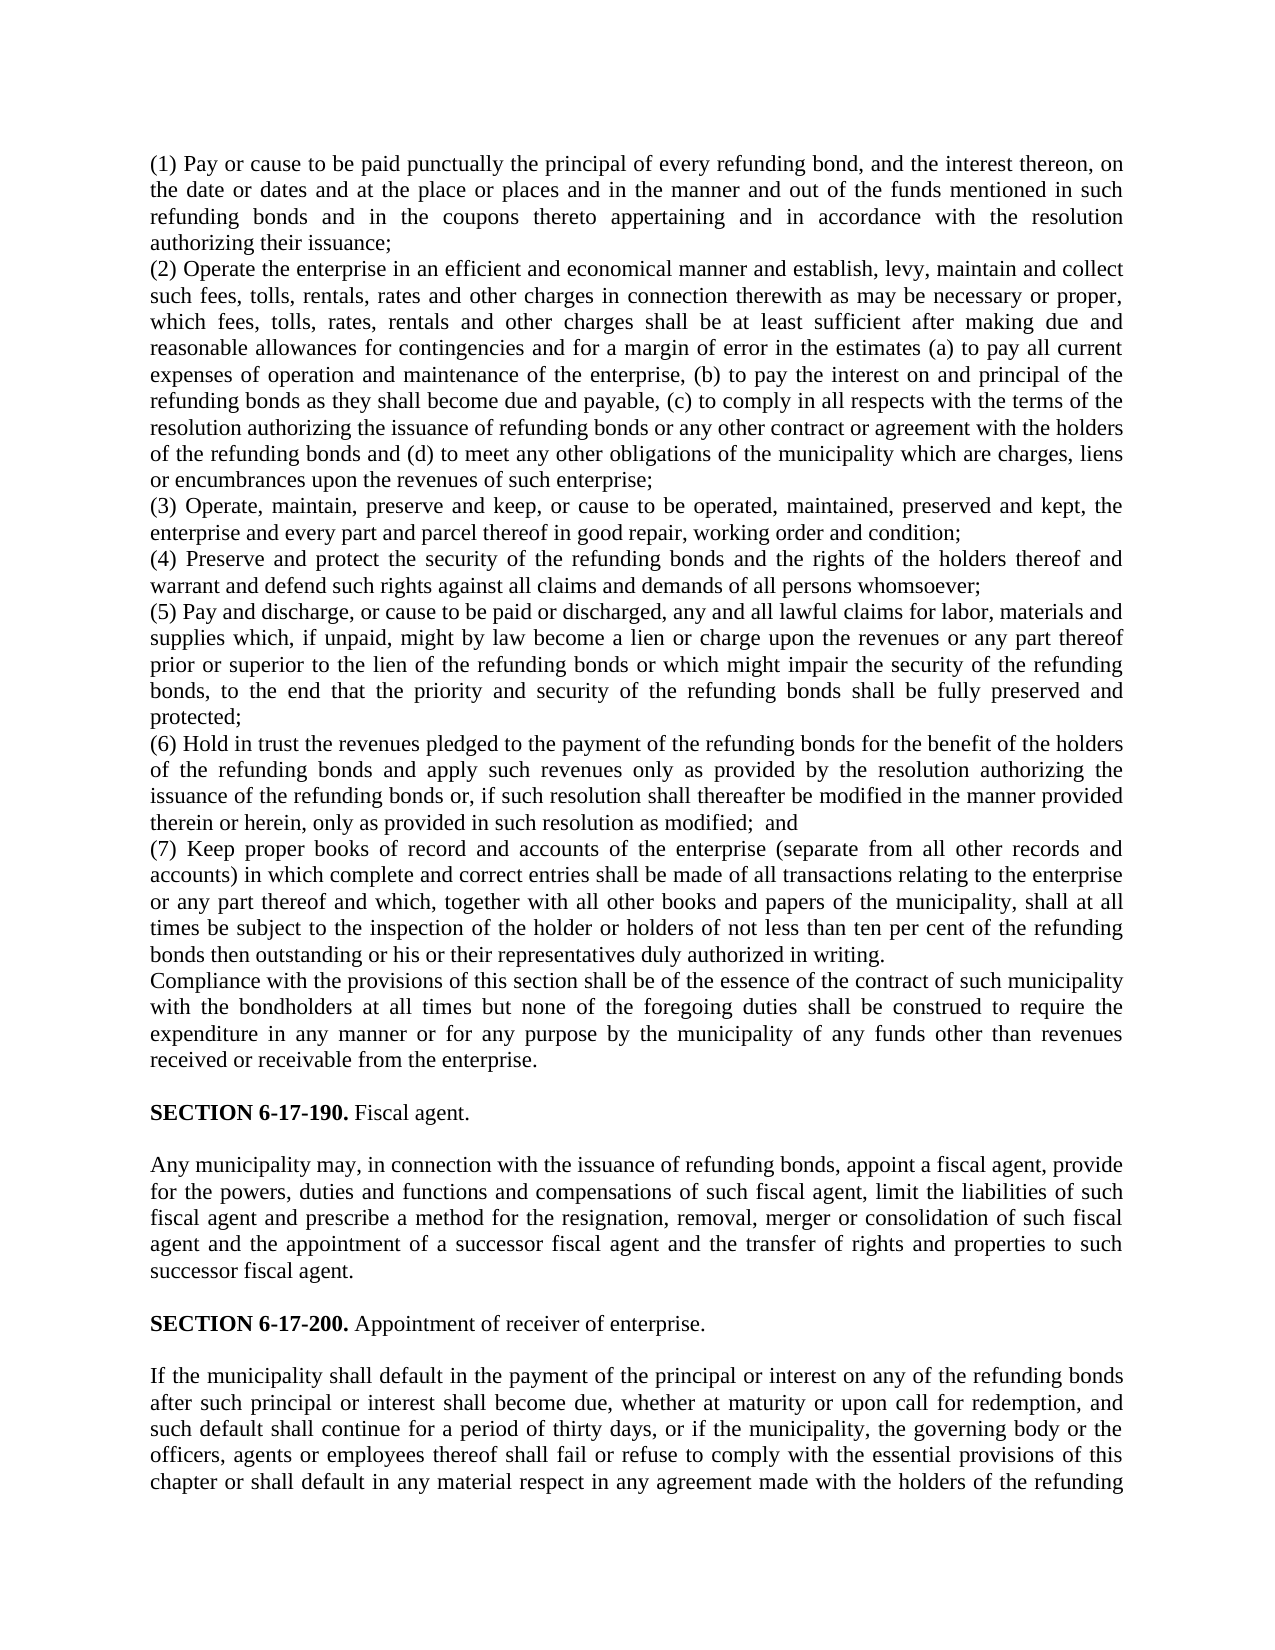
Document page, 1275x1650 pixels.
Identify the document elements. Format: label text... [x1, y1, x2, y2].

text (7) Keep proper books of record and accounts of the enterprise (separate from all other records and accounts) in which complete and correct entries shall be made of all transactions relating to the enterprise or any part thereof and which, together with all other books and papers of the municipality, shall at all times be subject to the inspection of the holder or holders of not less than ten per cent of the refunding bonds then outstanding or his or their representatives duly authorized in writing. [150, 835, 1125, 967]
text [150, 1362, 1125, 1494]
text (6) Hold in trust the revenues pledged to the payment of the refunding bonds for the benefit of the holders of the refunding bonds and apply such revenues only as provided by the resolution authorizing the issuance of the refunding bonds or, if such resolution shall thereafter be modified in the manner provided therein or herein, only as provided in such resolution as modified; and [150, 730, 1125, 835]
text SECTION 6-17-200. Appointment of receiver of enterprise. [150, 1309, 1125, 1336]
text (2) Operate the enterprise in an efficient and economical manner and establish, levy, maintain and collect such fees, tolls, rentals, rates and other charges in connection therewith as may be necessary or proper, which fees, tolls, rates, rentals and other charges shall be at least sufficient after making due and reasonable allowances for contingencies and for a margin of error in the estimates (a) to pay all current expenses of operation and maintenance of the enterprise, (b) to pay the interest on and principal of the refunding bonds as they shall become due and payable, (c) to comply in all respects with the terms of the resolution authorizing the issuance of refunding bonds or any other contract or agreement with the holders of the refunding bonds and (d) to meet any other obligations of the municipality which are charges, liens or encumbrances upon the revenues of such enterprise; [150, 255, 1125, 493]
text (1) Pay or cause to be paid punctually the principal of every refunding bond, and the interest thereon, on the date or dates and at the place or places and in the manner and out of the funds mentioned in such refunding bonds and in the coupons thereto appertaining and in accordance with the resolution authorizing their issuance; [150, 150, 1125, 255]
text (5) Pay and discharge, or cause to be paid or discharged, any and all lawful claims for labor, materials and supplies which, if unpaid, might by law become a lien or charge upon the revenues or any part thereof prior or superior to the lien of the refunding bonds or which might impair the security of the refunding bonds, to the end that the priority and security of the refunding bonds shall be fully preserved and protected; [150, 598, 1125, 730]
text Any municipality may, in connection with the issuance of refunding bonds, appoint a fiscal agent, provide for the powers, duties and functions and compensations of such fiscal agent, limit the liabilities of such fiscal agent and prescribe a method for the resignation, removal, merger or consolidation of such fiscal agent and the appointment of a successor fiscal agent and the transfer of rights and properties to such successor fiscal agent. [150, 1151, 1125, 1283]
text Compliance with the provisions of this section shall be of the essence of the contract of such municipality with the bondholders at all times but none of the foregoing duties shall be construed to require the expenditure in any manner or for any purpose by the municipality of any funds other than revenues received or receivable from the enterprise. [150, 967, 1125, 1072]
text (3) Operate, maintain, preserve and keep, or cause to be operated, maintained, preserved and kept, the enterprise and every part and parcel thereof in good repair, working order and condition; [150, 493, 1125, 545]
text SECTION 6-17-190. Fiscal agent. [150, 1099, 1125, 1125]
text (4) Preserve and protect the security of the refunding bonds and the rights of the holders thereof and warrant and defend such rights against all claims and demands of all persons whomsoever; [150, 545, 1125, 598]
